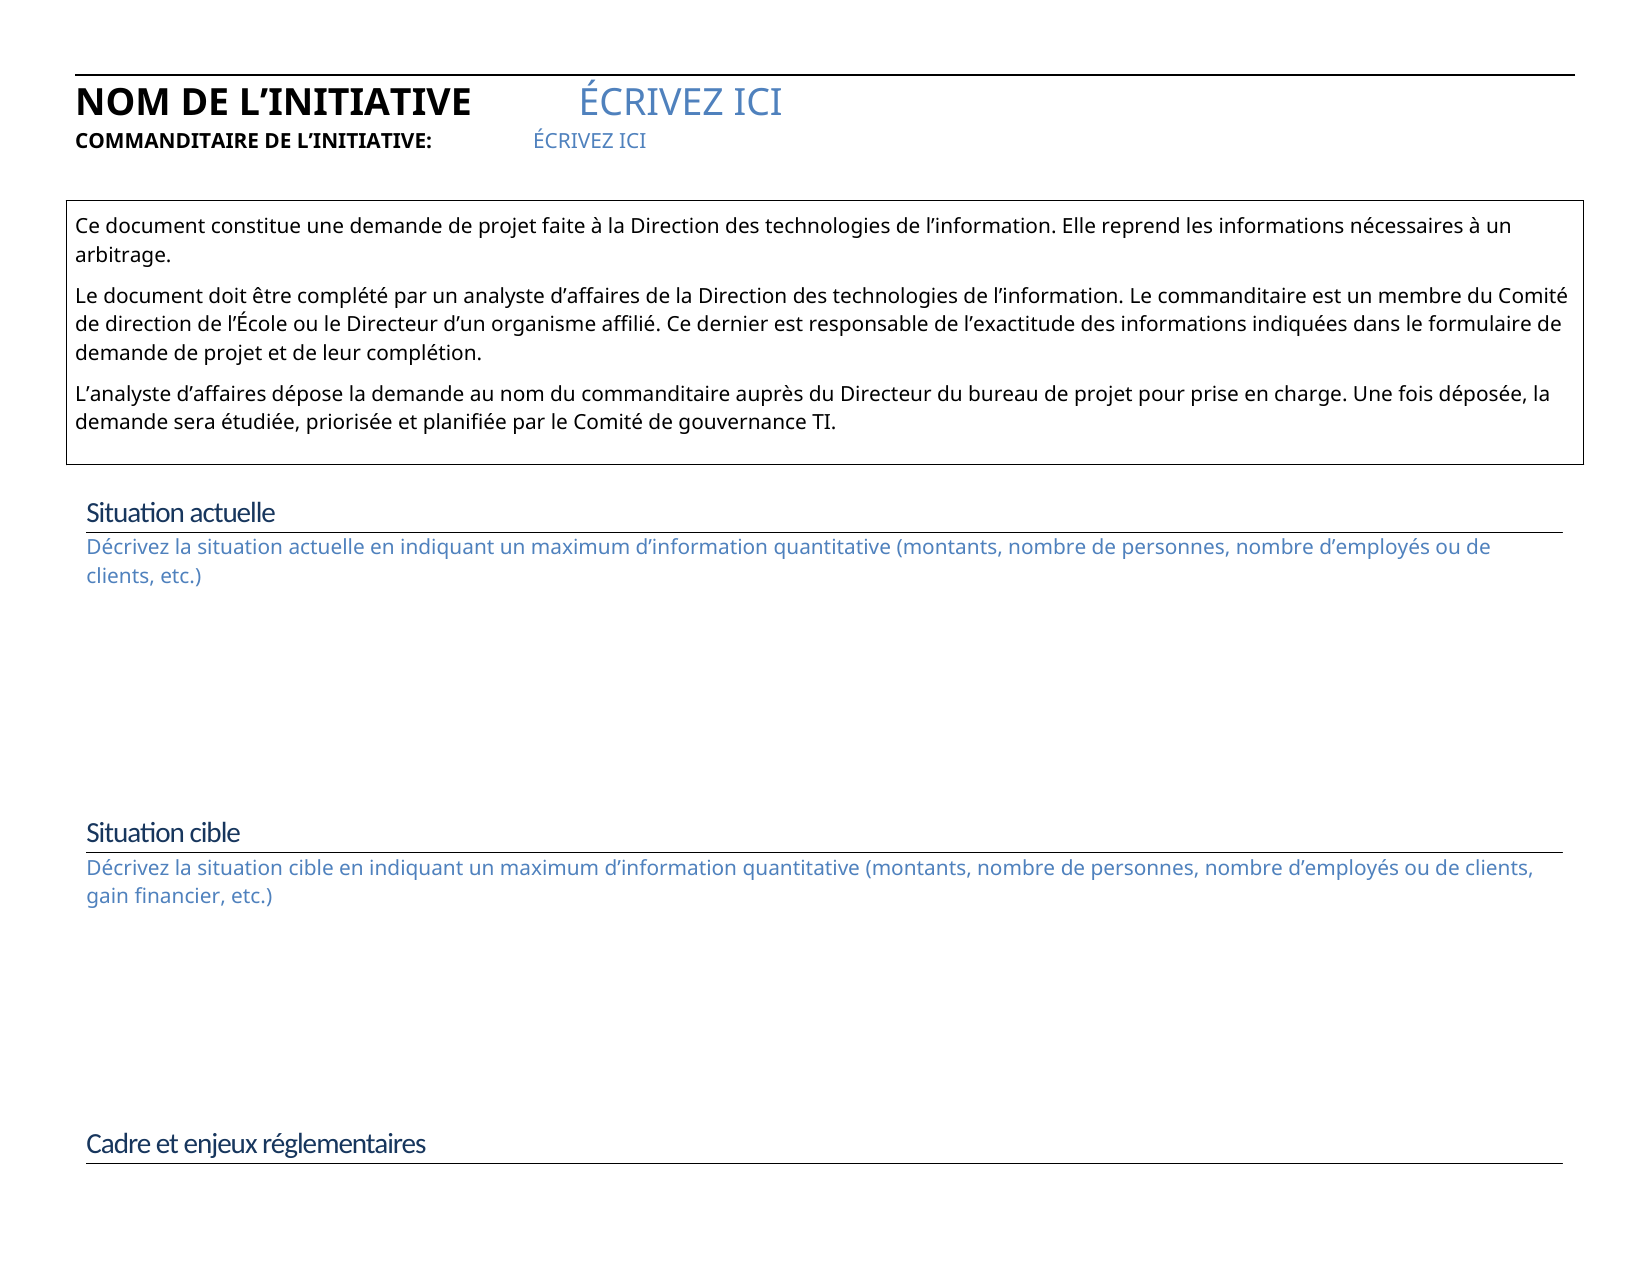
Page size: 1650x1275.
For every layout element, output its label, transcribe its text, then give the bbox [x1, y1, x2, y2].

table_cell Cadre et enjeux réglementaires [75, 1125, 1574, 1164]
table_cell Situation cible [75, 815, 1574, 853]
text NOM DE L’INITIATIVE Écrivez ici [75, 76, 1575, 126]
text L’analyste d’affaires dépose la demande au nom du commanditaire auprès du Directeur du bureau de projet pour prise en charge. Une fois déposée, la demande sera étudiée, priorisée et planifiée par le Comité de gouvernance TI. [67, 376, 1583, 436]
table_header Situation actuelle [75, 494, 1574, 533]
text Ce document constitue une demande de projet faite à la Direction des technologies de l’information. Elle reprend les informations nécessaires à un arbitrage. [75, 212, 1575, 268]
table_cell Décrivez la situation cible en indiquant un maximum d’information quantitative (montants, nombre de personnes, nombre d’employés ou de clients, gain financier, etc.) [75, 853, 1574, 1125]
text Le document doit être complété par un analyste d’affaires de la Direction des technologies de l’information. Le commanditaire est un membre du Comité de direction de l’École ou le Directeur d’un organisme affilié. Ce dernier est responsable de l’exactitude des informations indiquées dans le formulaire de demande de projet et de leur complétion. [67, 278, 1583, 366]
table_cell Décrivez la situation actuelle en indiquant un maximum d’information quantitative (montants, nombre de personnes, nombre d’employés ou de clients, etc.) [75, 533, 1574, 814]
text Commanditaire de L’INITIATIVE: Écrivez icI [75, 126, 1575, 154]
